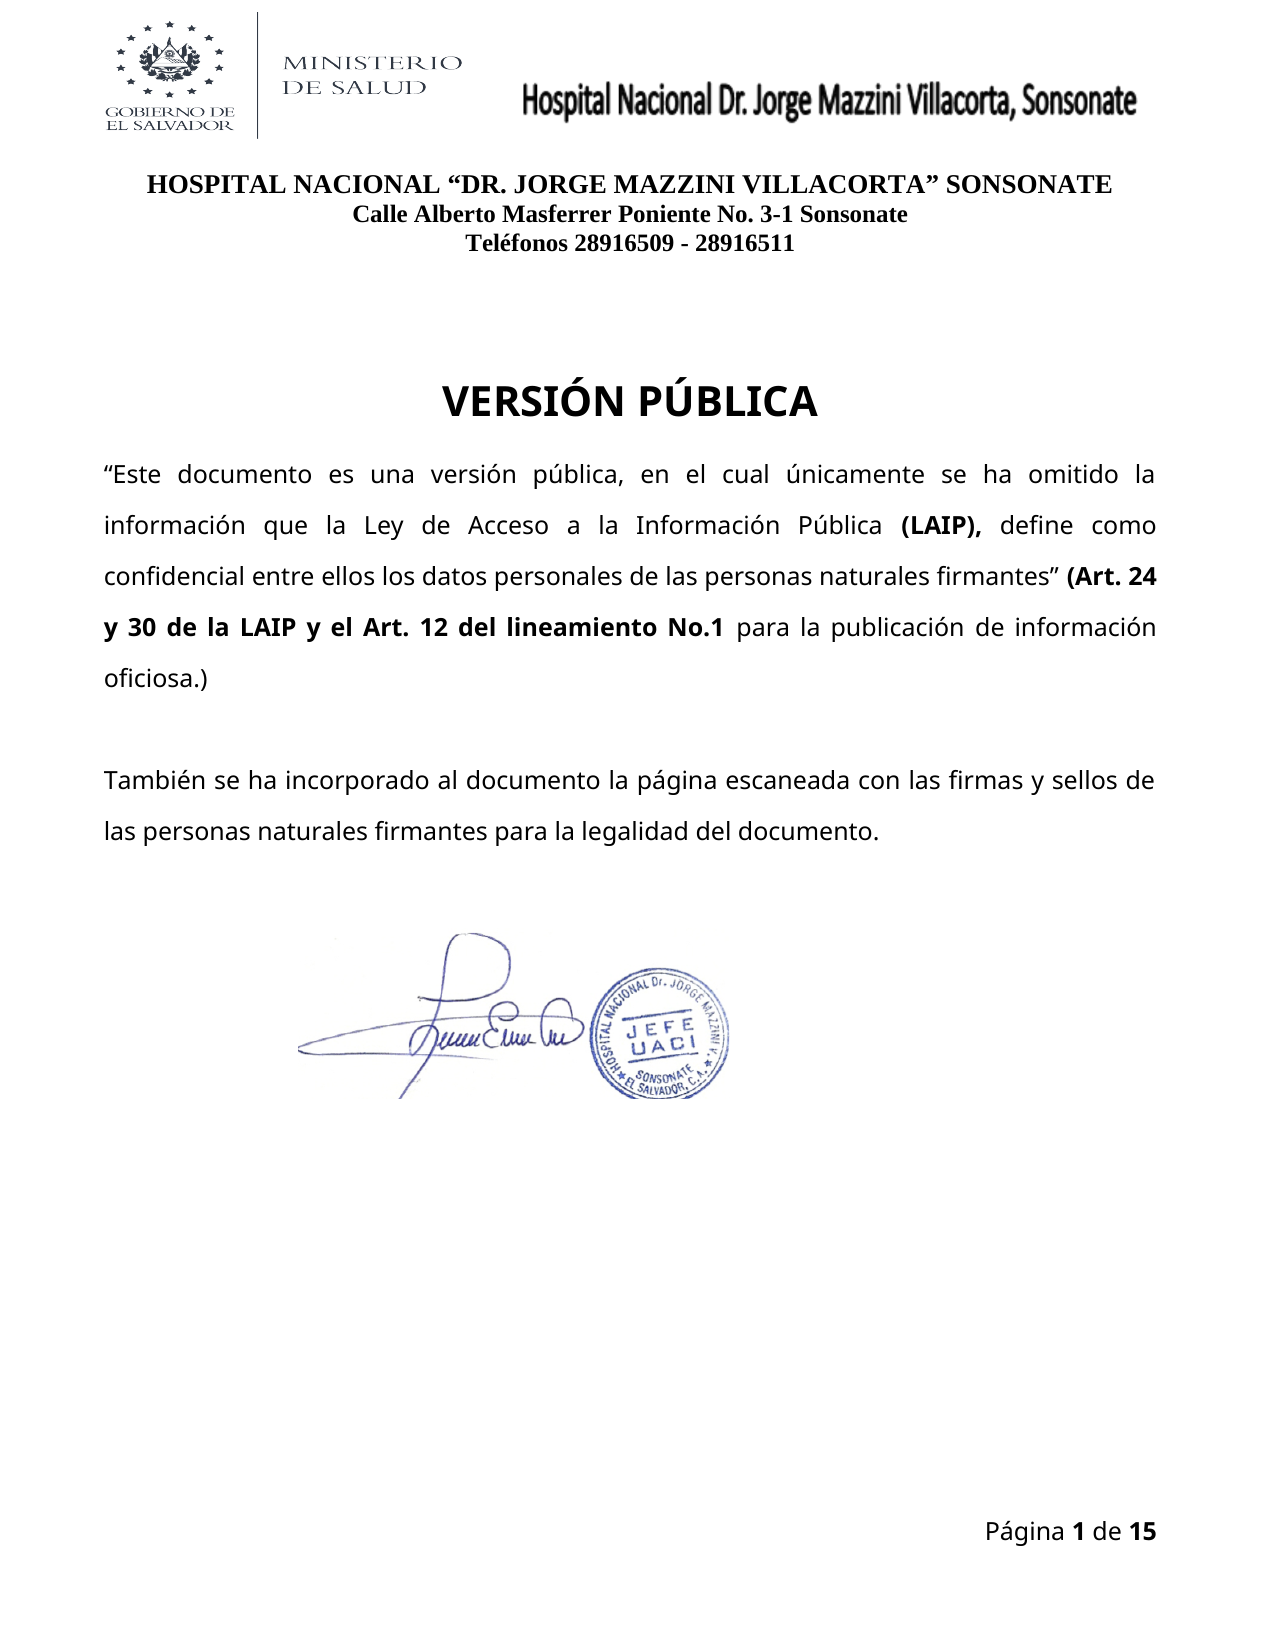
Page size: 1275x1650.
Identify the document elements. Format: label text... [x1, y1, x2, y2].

text “Este documento es una versión pública, en el cual únicamente se ha omitido la información que la Ley de Acceso a la Información Pública (LAIP), define como confidencial entre ellos los datos personales de las personas naturales firmantes” (Art. 24 y 30 de la LAIP y el Art. 12 del lineamiento No.1 para la publicación de información oficiosa.) [103, 457, 1157, 695]
picture [522, 80, 1138, 125]
text También se ha incorporado al documento la página escaneada con las firmas y sellos de las personas naturales firmantes para la legalidad del documento. [103, 763, 1157, 848]
text VERSIÓN PÚBLICA [103, 372, 1157, 428]
text Calle Alberto Masferrer Poniente No. 3-1 Sonsonate [103, 199, 1157, 228]
picture [105, 12, 519, 139]
text HOSPITAL NACIONAL “DR. JORGE MAZZINI VILLACORTA” SONSONATE [103, 168, 1157, 199]
picture [298, 928, 730, 1099]
text Teléfonos 28916509 - 28916511 [103, 228, 1157, 257]
